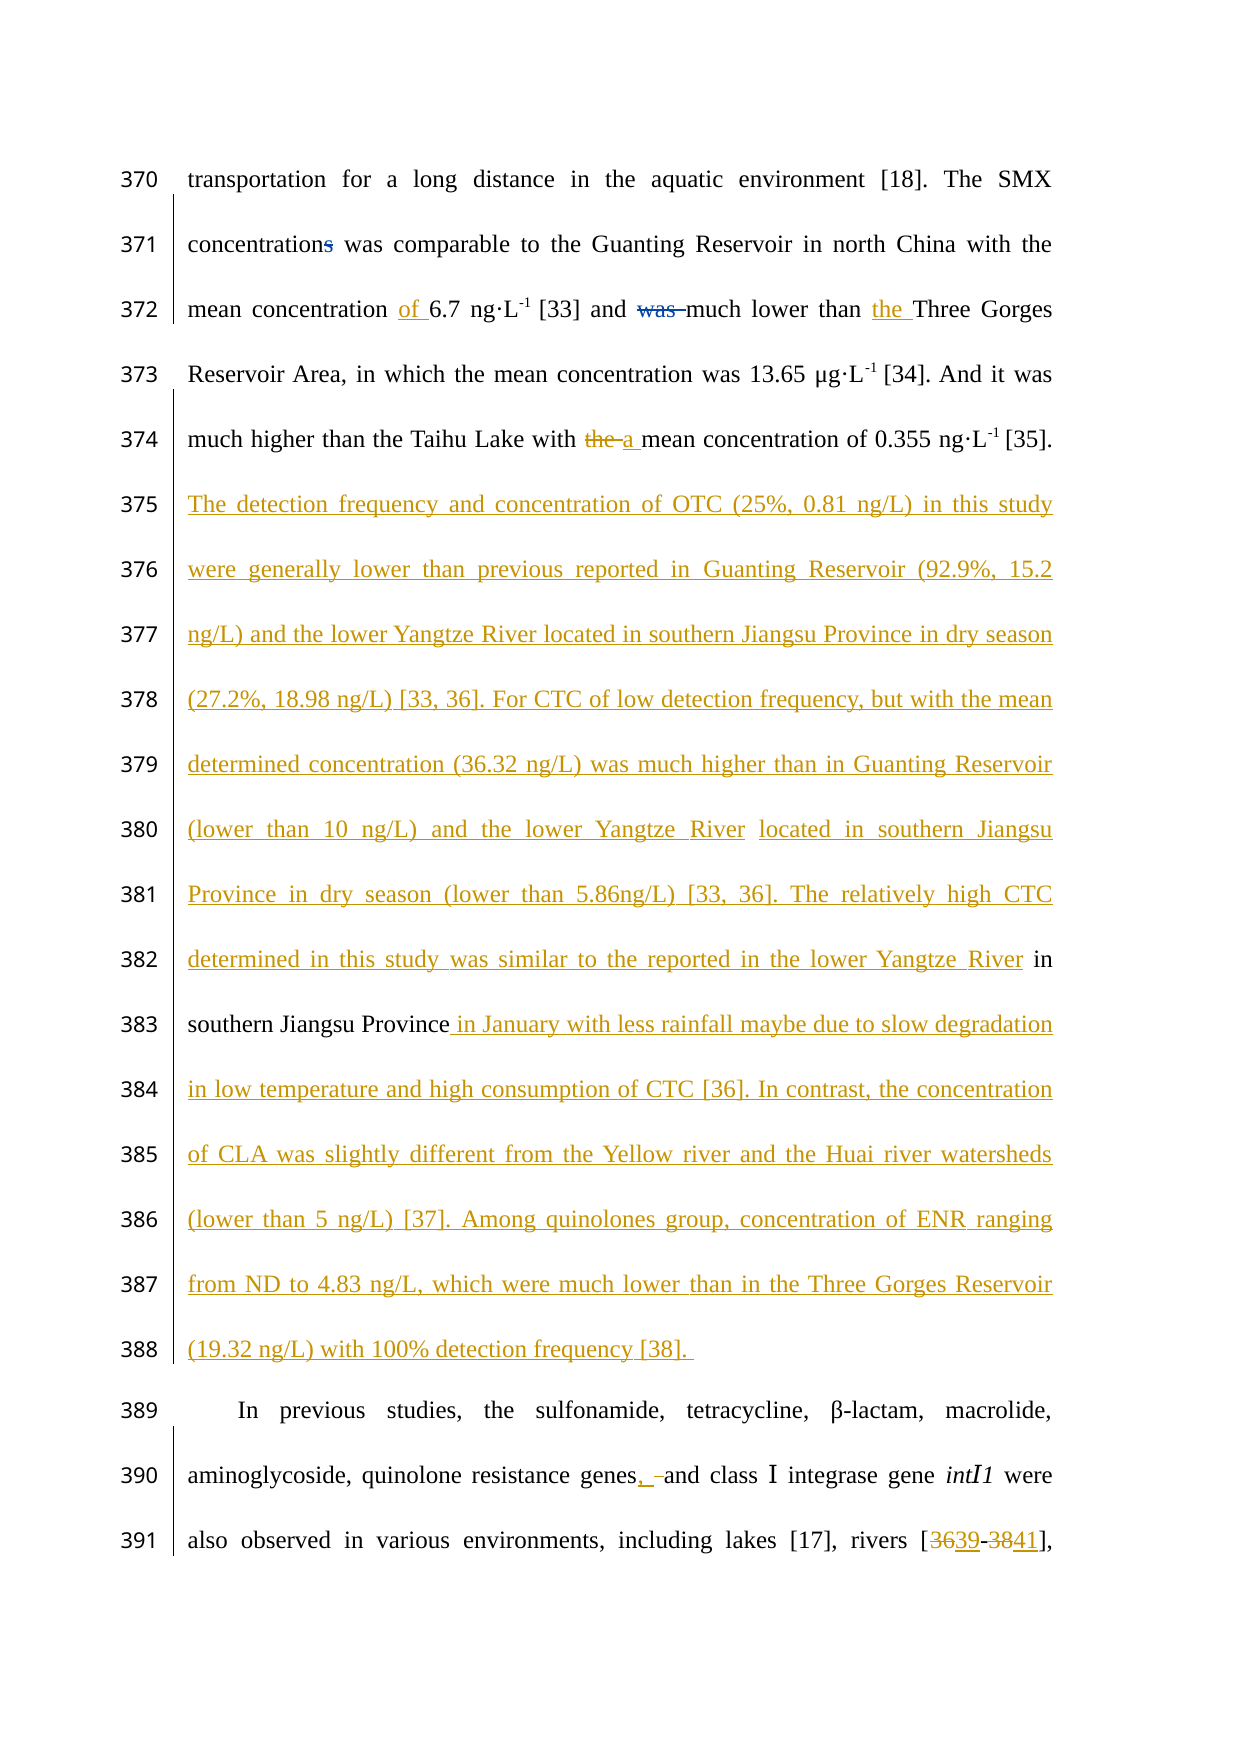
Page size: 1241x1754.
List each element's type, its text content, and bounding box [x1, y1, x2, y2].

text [187, 1393, 1053, 1556]
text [187, 162, 1053, 514]
